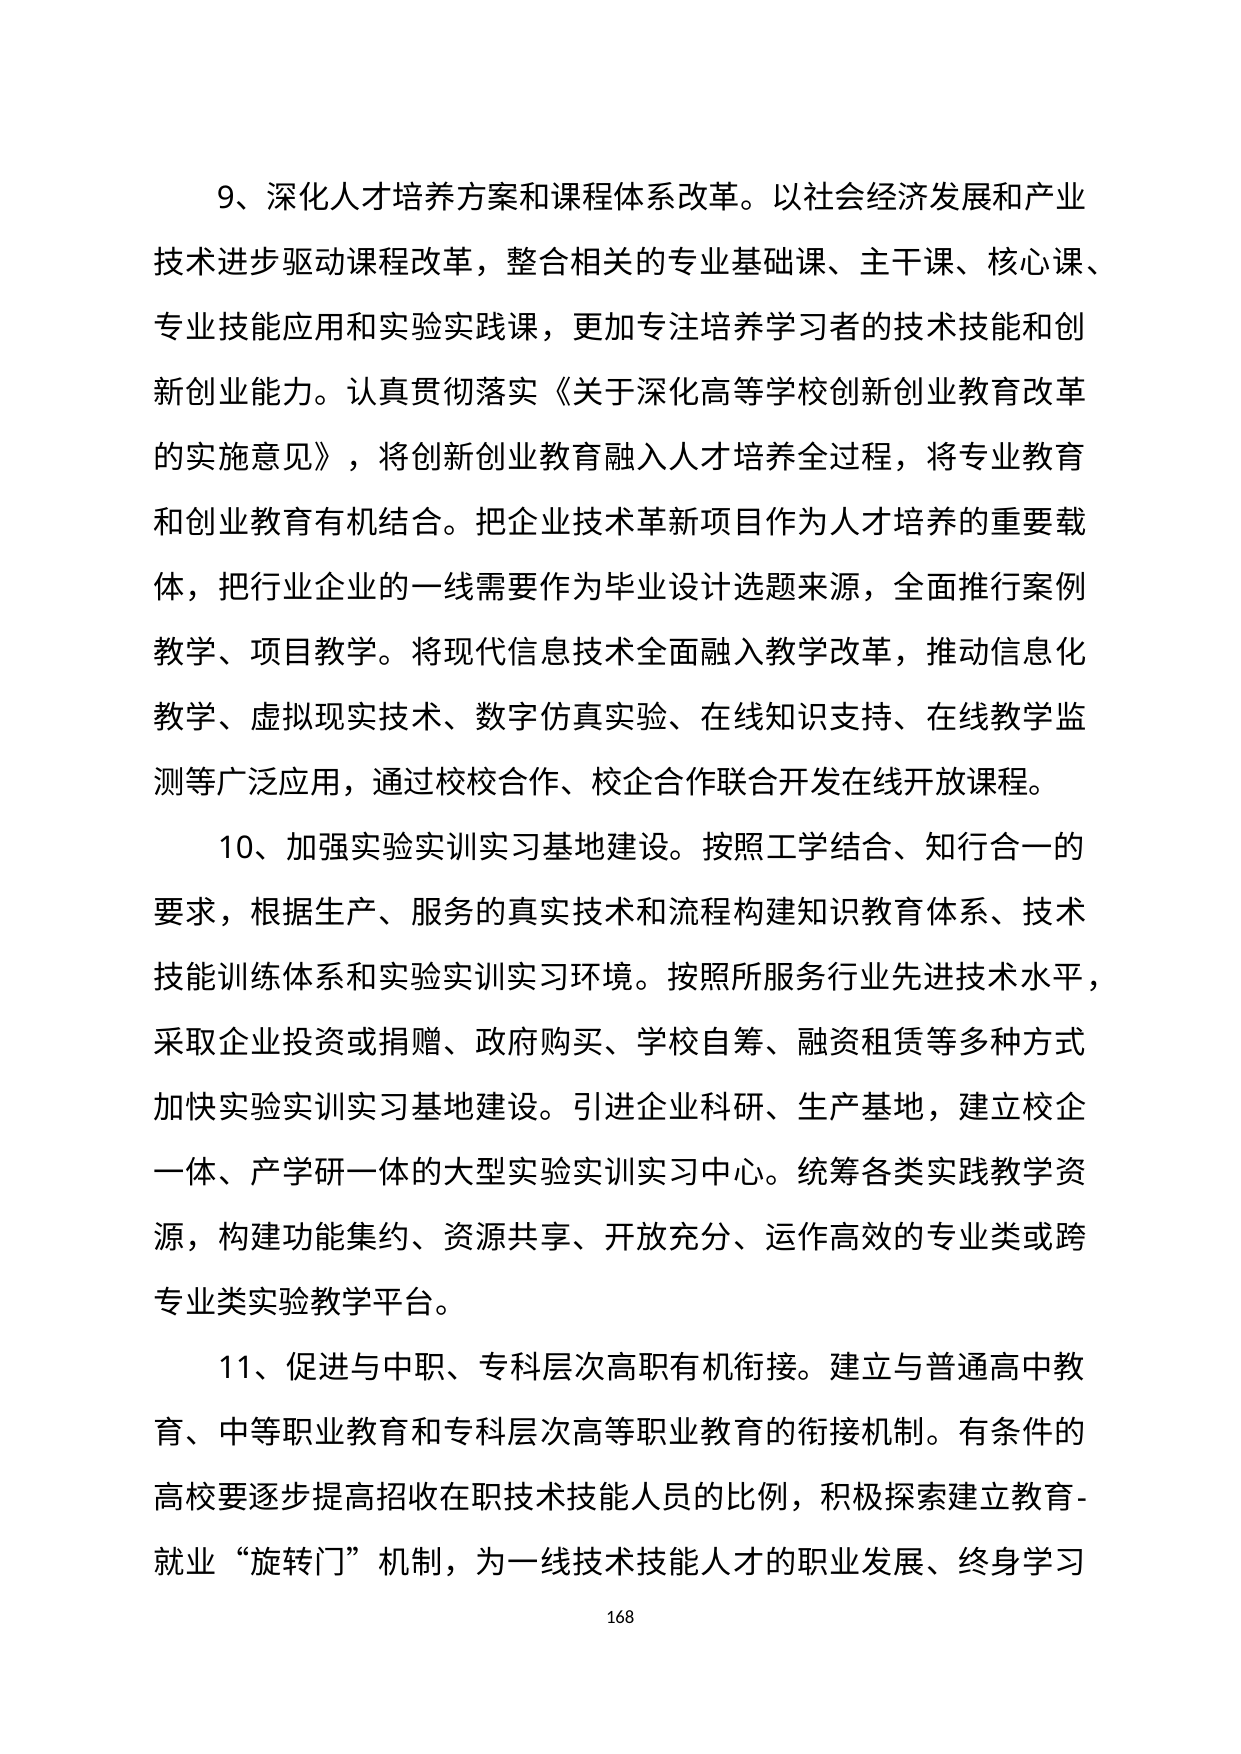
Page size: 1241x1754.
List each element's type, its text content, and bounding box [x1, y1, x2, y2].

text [153, 1332, 1087, 1592]
text 10、加强实验实训实习基地建设。按照工学结合、知行合一的要求，根据生产、服务的真实技术和流程构建知识教育体系、技术技能训练体系和实验实训实习环境。按照所服务行业先进技术水平，采取企业投资或捐赠、政府购买、学校自筹、融资租赁等多种方式加快实验实训实习基地建设。引进企业科研、生产基地，建立校企一体、产学研一体的大型实验实训实习中心。统筹各类实践教学资源，构建功能集约、资源共享、开放充分、运作高效的专业类或跨专业类实验教学平台。 [153, 812, 1087, 1332]
text 9、深化人才培养方案和课程体系改革。以社会经济发展和产业技术进步驱动课程改革，整合相关的专业基础课、主干课、核心课、专业技能应用和实验实践课，更加专注培养学习者的技术技能和创新创业能力。认真贯彻落实《关于深化高等学校创新创业教育改革的实施意见》，将创新创业教育融入人才培养全过程，将专业教育和创业教育有机结合。把企业技术革新项目作为人才培养的重要载体，把行业企业的一线需要作为毕业设计选题来源，全面推行案例教学、项目教学。将现代信息技术全面融入教学改革，推动信息化教学、虚拟现实技术、数字仿真实验、在线知识支持、在线教学监测等广泛应用，通过校校合作、校企合作联合开发在线开放课程。 [153, 162, 1087, 812]
